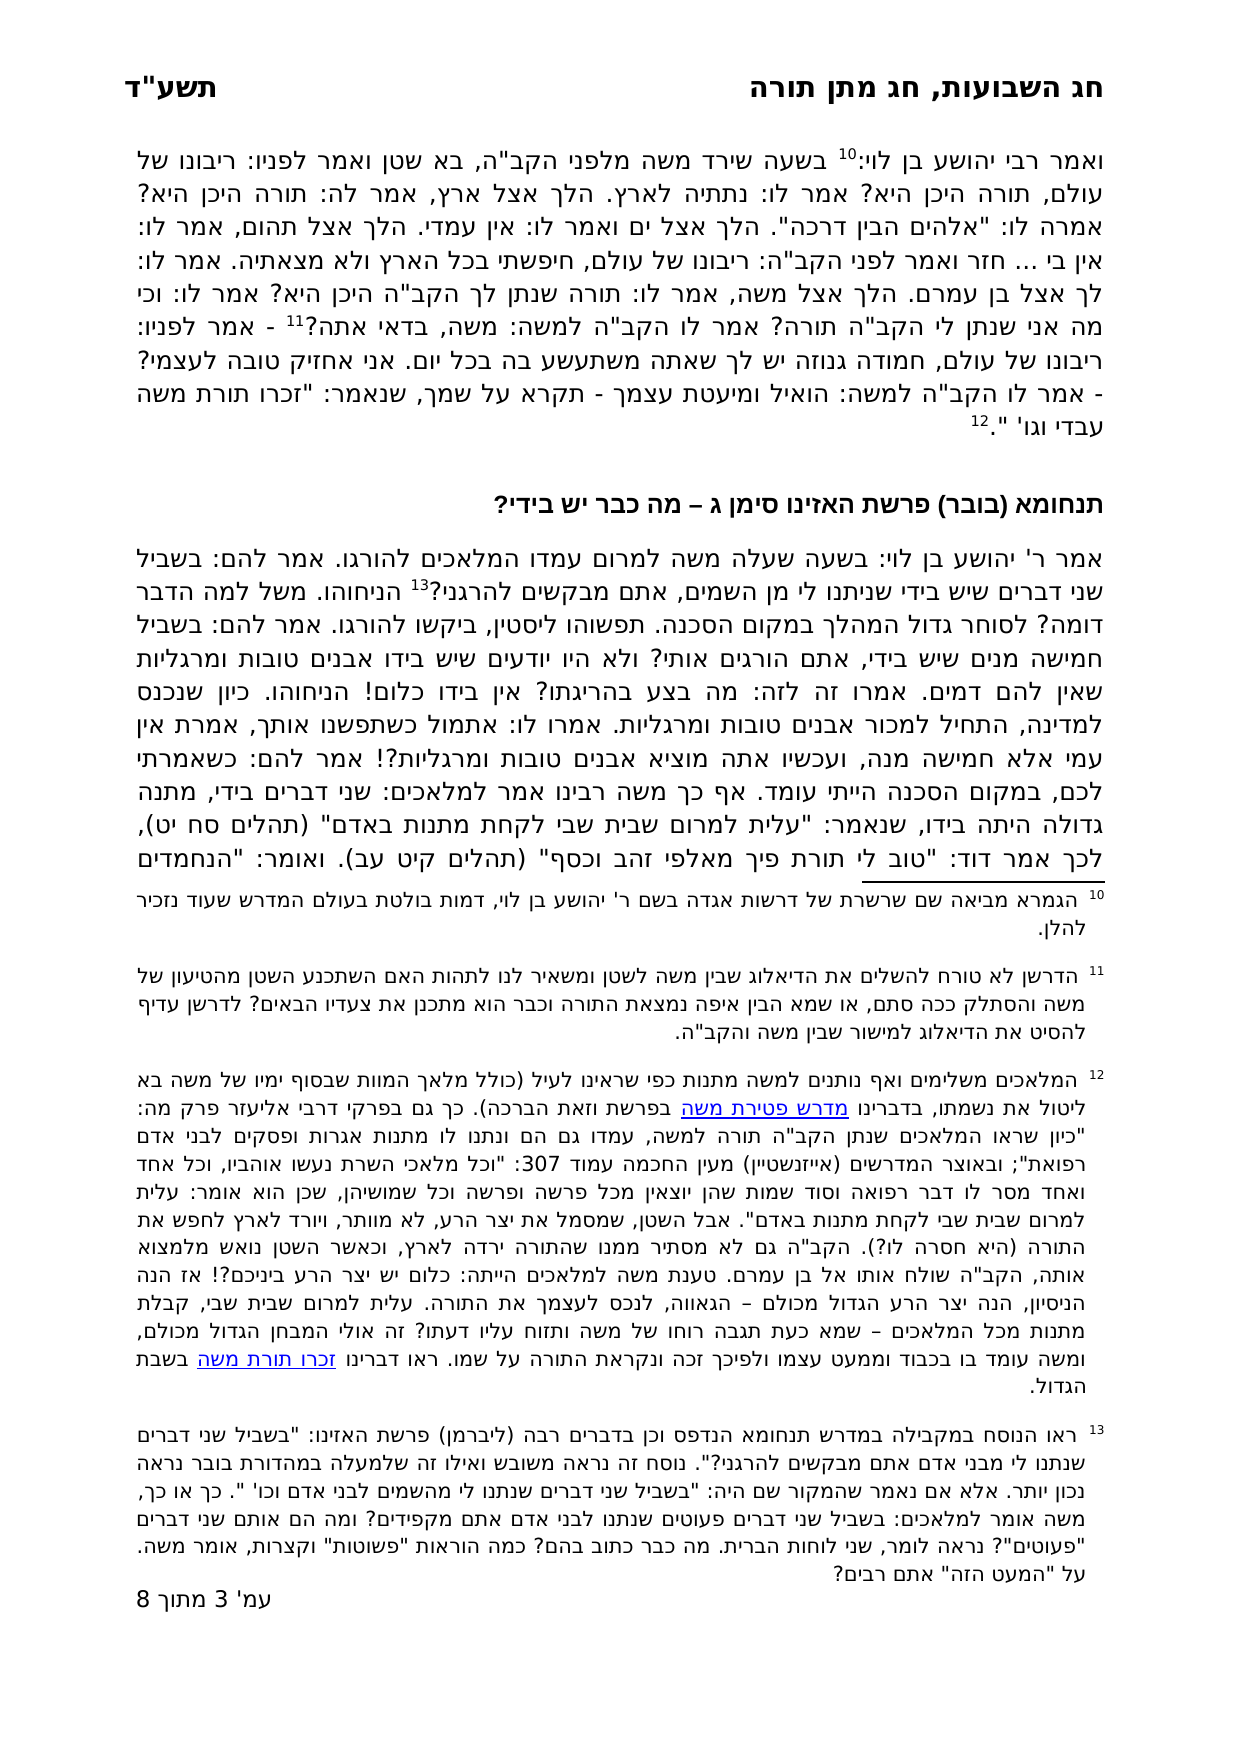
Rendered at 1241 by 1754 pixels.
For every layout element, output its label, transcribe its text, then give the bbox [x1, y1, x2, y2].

text אמר ר' יהושע בן לוי: בשעה שעלה משה למרום עמדו המלאכים להורגו. אמר להם: בשביל שני דברים שיש בידי שניתנו לי מן השמים, אתם מבקשים להרגני? הניחוהו. משל למה הדבר דומה? לסוחר גדול המהלך במקום הסכנה. תפשוהו ליסטין, ביקשו להורגו. אמר להם: בשביל חמישה מנים שיש בידי, אתם הורגים אותי? ולא היו יודעים שיש בידו אבנים טובות ומרגליות שאין להם דמים. אמרו זה לזה: מה בצע בהריגתו? אין בידו כלום! הניחוהו. כיון שנכנס למדינה, התחיל למכור אבנים טובות ומרגליות. אמרו לו: אתמול כשתפשנו אותך, אמרת אין עמי אלא חמישה מנה, ועכשיו אתה מוציא אבנים טובות ומרגליות?! אמר להם: כשאמרתי לכם, במקום הסכנה הייתי עומד. אף כך משה רבינו אמר למלאכים: שני דברים בידי, מתנה גדולה היתה בידו, שנאמר: "עלית למרום שבית שבי לקחת מתנות באדם" (תהלים סח יט), לכך אמר דוד: "טוב לי תורת פיך מאלפי זהב וכסף" (תהלים קיט עב). ואומר: "הנחמדים מזהב ומפז רב" (תהלים יט יא). ואומר: "אמרות ה' אמרות טהורות" (שם יב ז). אמרו ישראל למשה רבינו: אשריך שלקחת מתנות. אמר להם: אילולי שאמרתי למלאכי השרת שהן שני דברים, הייתי נשרף מאישם, והתורה הזאת הצילתני מידם. [136, 540, 1104, 873]
text ואמר רבי יהושע בן לוי: בשעה שירד משה מלפני הקב"ה, בא שטן ואמר לפניו: ריבונו של עולם, תורה היכן היא? אמר לו: נתתיה לארץ. הלך אצל ארץ, אמר לה: תורה היכן היא? אמרה לו: "אלהים הבין דרכה". הלך אצל ים ואמר לו: אין עמדי. הלך אצל תהום, אמר לו: אין בי ... חזר ואמר לפני הקב"ה: ריבונו של עולם, חיפשתי בכל הארץ ולא מצאתיה. אמר לו: לך אצל בן עמרם. הלך אצל משה, אמר לו: תורה שנתן לך הקב"ה היכן היא? אמר לו: וכי מה אני שנתן לי הקב"ה תורה? אמר לו הקב"ה למשה: משה, בדאי אתה? - אמר לפניו: ריבונו של עולם, חמודה גנוזה יש לך שאתה משתעשע בה בכל יום. אני אחזיק טובה לעצמי? - אמר לו הקב"ה למשה: הואיל ומיעטת עצמך - תקרא על שמך, שנאמר: "זכרו תורת משה עבדי וגו' ". [136, 142, 1104, 442]
text תנחומא (בובר) פרשת האזינו סימן ג – מה כבר יש בידי? [136, 488, 1104, 519]
